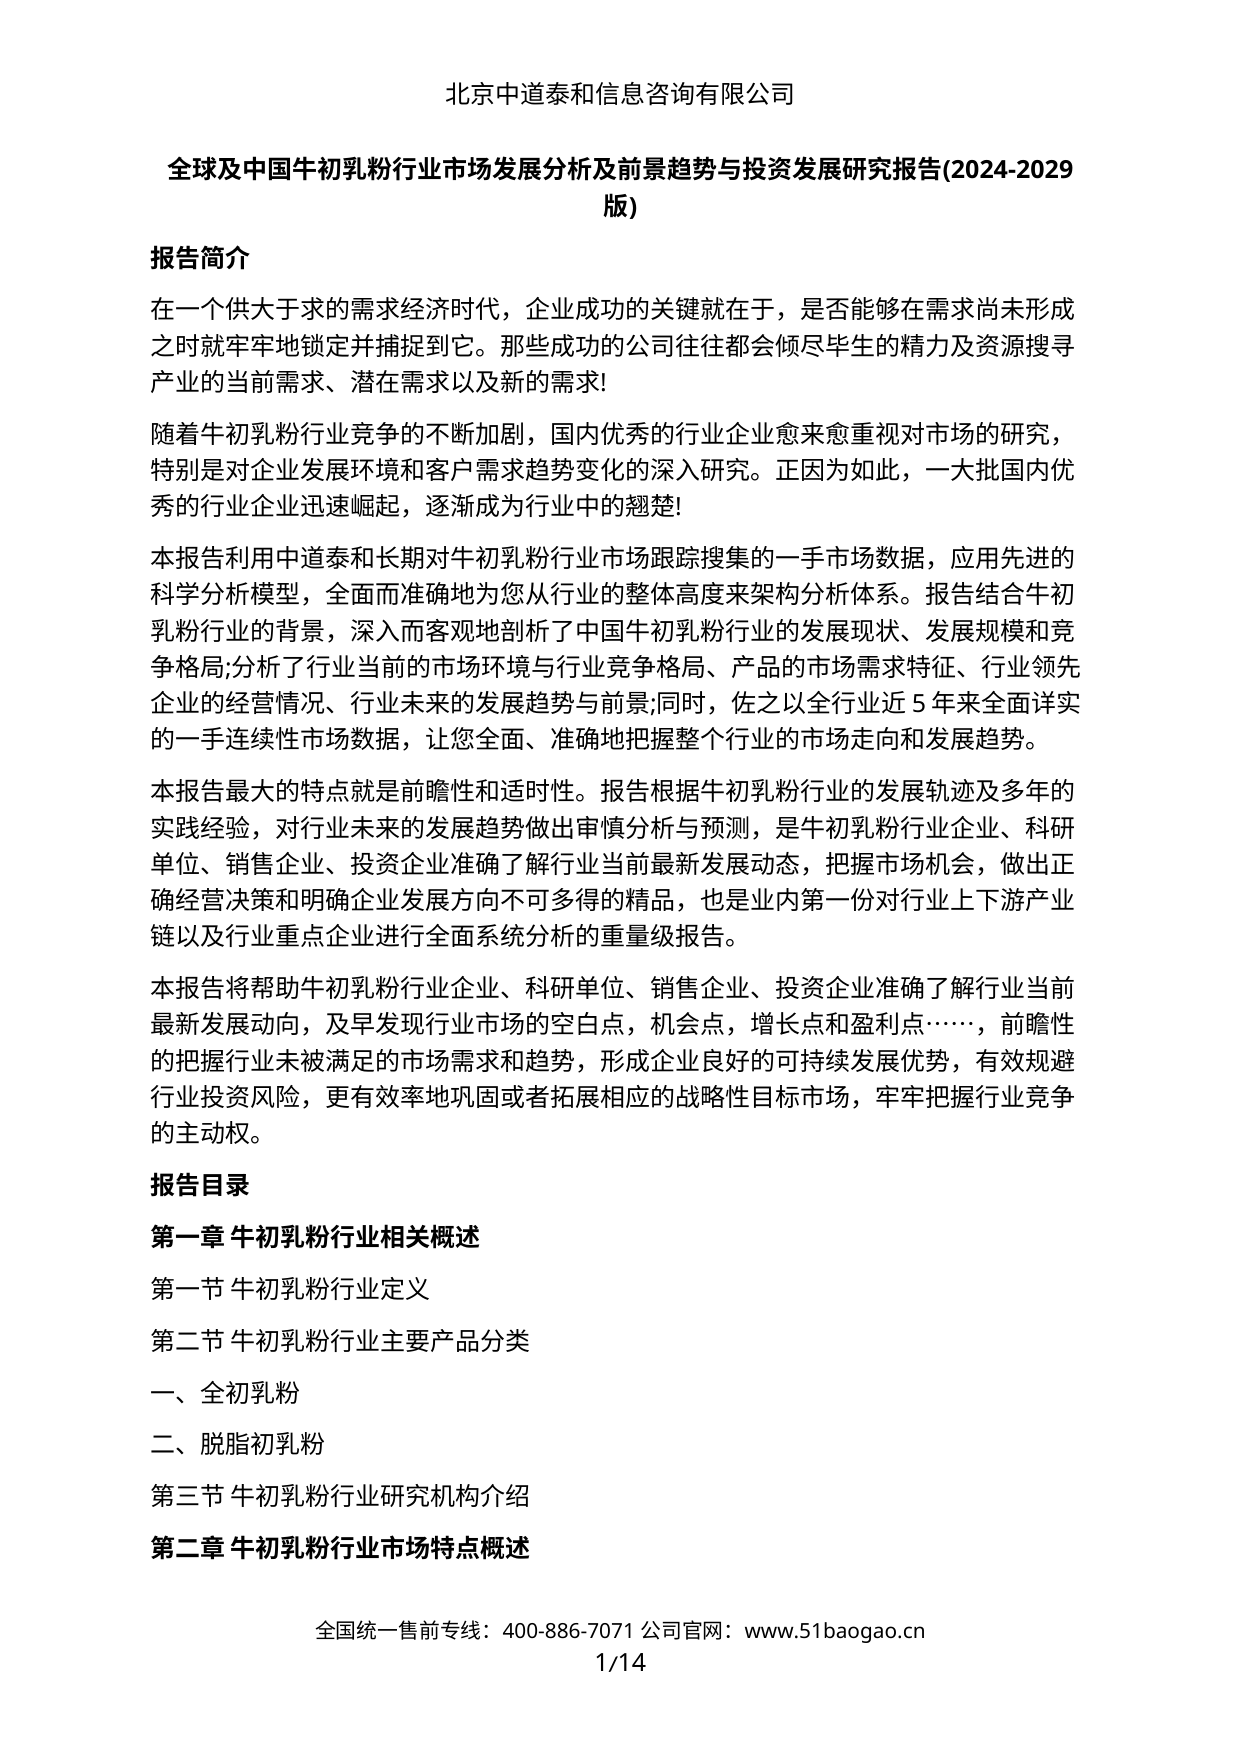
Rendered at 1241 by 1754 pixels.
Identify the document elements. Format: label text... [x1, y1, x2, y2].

text 第一章 牛初乳粉行业相关概述 [150, 1217, 1090, 1254]
text 二、脱脂初乳粉 [150, 1425, 1090, 1461]
text 一、全初乳粉 [150, 1373, 1090, 1409]
text 本报告将帮助牛初乳粉行业企业、科研单位、销售企业、投资企业准确了解行业当前最新发展动向，及早发现行业市场的空白点，机会点，增长点和盈利点……，前瞻性的把握行业未被满足的市场需求和趋势，形成企业良好的可持续发展优势，有效规避行业投资风险，更有效率地巩固或者拓展相应的战略性目标市场，牢牢把握行业竞争的主动权。 [150, 969, 1090, 1150]
text 在一个供大于求的需求经济时代，企业成功的关键就在于，是否能够在需求尚未形成之时就牢牢地锁定并捕捉到它。那些成功的公司往往都会倾尽毕生的精力及资源搜寻产业的当前需求、潜在需求以及新的需求! [150, 290, 1090, 399]
text 报告简介 [150, 238, 1090, 274]
text 第二章 牛初乳粉行业市场特点概述 [150, 1529, 1090, 1565]
text 本报告最大的特点就是前瞻性和适时性。报告根据牛初乳粉行业的发展轨迹及多年的实践经验，对行业未来的发展趋势做出审慎分析与预测，是牛初乳粉行业企业、科研单位、销售企业、投资企业准确了解行业当前最新发展动态，把握市场机会，做出正确经营决策和明确企业发展方向不可多得的精品，也是业内第一份对行业上下游产业链以及行业重点企业进行全面系统分析的重量级报告。 [150, 772, 1090, 953]
text 全球及中国牛初乳粉行业市场发展分析及前景趋势与投资发展研究报告(2024-2029版) [150, 150, 1090, 222]
text 第二节 牛初乳粉行业主要产品分类 [150, 1321, 1090, 1357]
text 本报告利用中道泰和长期对牛初乳粉行业市场跟踪搜集的一手市场数据，应用先进的科学分析模型，全面而准确地为您从行业的整体高度来架构分析体系。报告结合牛初乳粉行业的背景，深入而客观地剖析了中国牛初乳粉行业的发展现状、发展规模和竞争格局;分析了行业当前的市场环境与行业竞争格局、产品的市场需求特征、行业领先企业的经营情况、行业未来的发展趋势与前景;同时，佐之以全行业近5年来全面详实的一手连续性市场数据，让您全面、准确地把握整个行业的市场走向和发展趋势。 [150, 539, 1090, 756]
text 第一节 牛初乳粉行业定义 [150, 1269, 1090, 1306]
text 报告目录 [150, 1166, 1090, 1202]
text 第三节 牛初乳粉行业研究机构介绍 [150, 1477, 1090, 1513]
text 随着牛初乳粉行业竞争的不断加剧，国内优秀的行业企业愈来愈重视对市场的研究，特别是对企业发展环境和客户需求趋势变化的深入研究。正因为如此，一大批国内优秀的行业企业迅速崛起，逐渐成为行业中的翘楚! [150, 414, 1090, 523]
